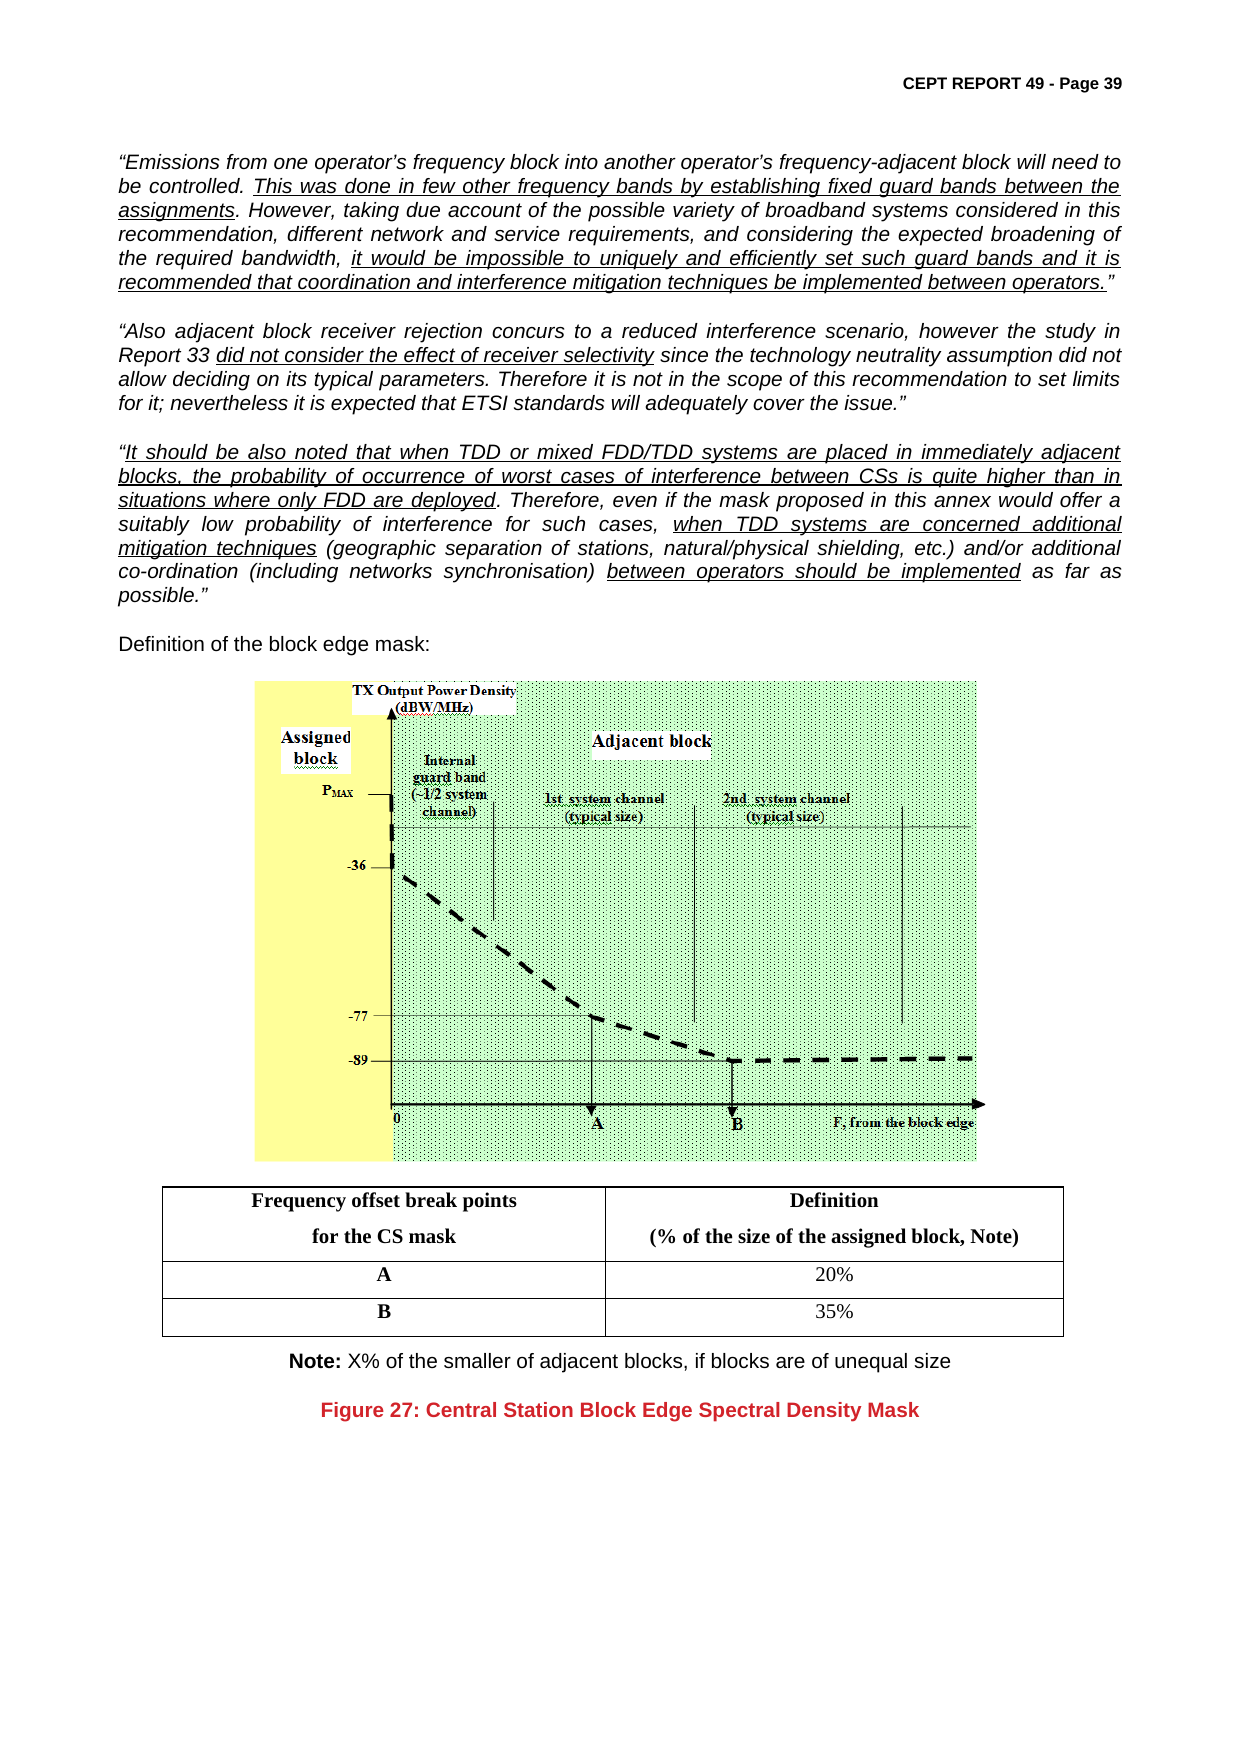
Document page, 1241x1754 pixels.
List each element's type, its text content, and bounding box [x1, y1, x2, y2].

text Note: X% of the smaller of adjacent blocks, if blocks are of unequal size [118, 1349, 1122, 1373]
text Definition of the block edge mask: [118, 632, 1122, 656]
title Central Station Block Edge Spectral Density Mask [118, 1398, 1122, 1422]
table_cell B [163, 1299, 605, 1336]
table_header Definition (% of the size of the assigned block, Note) [606, 1188, 1063, 1261]
picture [254, 681, 986, 1162]
table_cell A [163, 1262, 605, 1298]
text “It should be also noted that when TDD or mixed FDD/TDD systems are placed in immediately adjacent blocks, the probability of occurrence of worst cases of interference between CSs is quite higher than in situations where only FDD are deployed. Therefore, even if the mask proposed in this annex would offer a suitably low probability of interference for such cases, when TDD systems are concerned additional mitigation techniques (geographic separation of stations, natural/physical shielding, etc.) and/or additional co-ordination (including networks synchronisation) between operators should be implemented as far as possible.” [118, 439, 1122, 484]
text “It should be also noted that when TDD or mixed FDD/TDD systems are placed in immediately adjacent blocks, the probability of occurrence of worst cases of interference between CSs is quite higher than in situations where only FDD are deployed. Therefore, even if the mask proposed in this annex would offer a suitably low probability of interference for such cases, when TDD systems are concerned additional mitigation techniques (geographic separation of stations, natural/physical shielding, etc.) and/or additional co-ordination (including networks synchronisation) between operators should be implemented as far as possible.” [118, 486, 1122, 607]
text “Emissions from one operator’s frequency block into another operator’s frequency-adjacent block will need to be controlled. This was done in few other frequency bands by establishing fixed guard bands between the assignments. However, taking due account of the possible variety of broadband systems considered in this recommendation, different network and service requirements, and considering the expected broadening of the required bandwidth, it would be impossible to uniquely and efficiently set such guard bands and it is recommended that coordination and interference mitigation techniques be implemented between operators.” [118, 150, 1122, 294]
table_cell 20% [606, 1262, 1063, 1298]
text “Also adjacent block receiver rejection concurs to a reduced interference scenario, however the study in Report 33 did not consider the effect of receiver selectivity since the technology neutrality assumption did not allow deciding on its typical parameters. Therefore it is not in the scope of this recommendation to set limits for it; nevertheless it is expected that ETSI standards will adequately cover the issue.” [118, 319, 1122, 414]
table_cell 35% [606, 1299, 1063, 1336]
table_header Frequency offset break points for the CS mask [163, 1188, 605, 1261]
